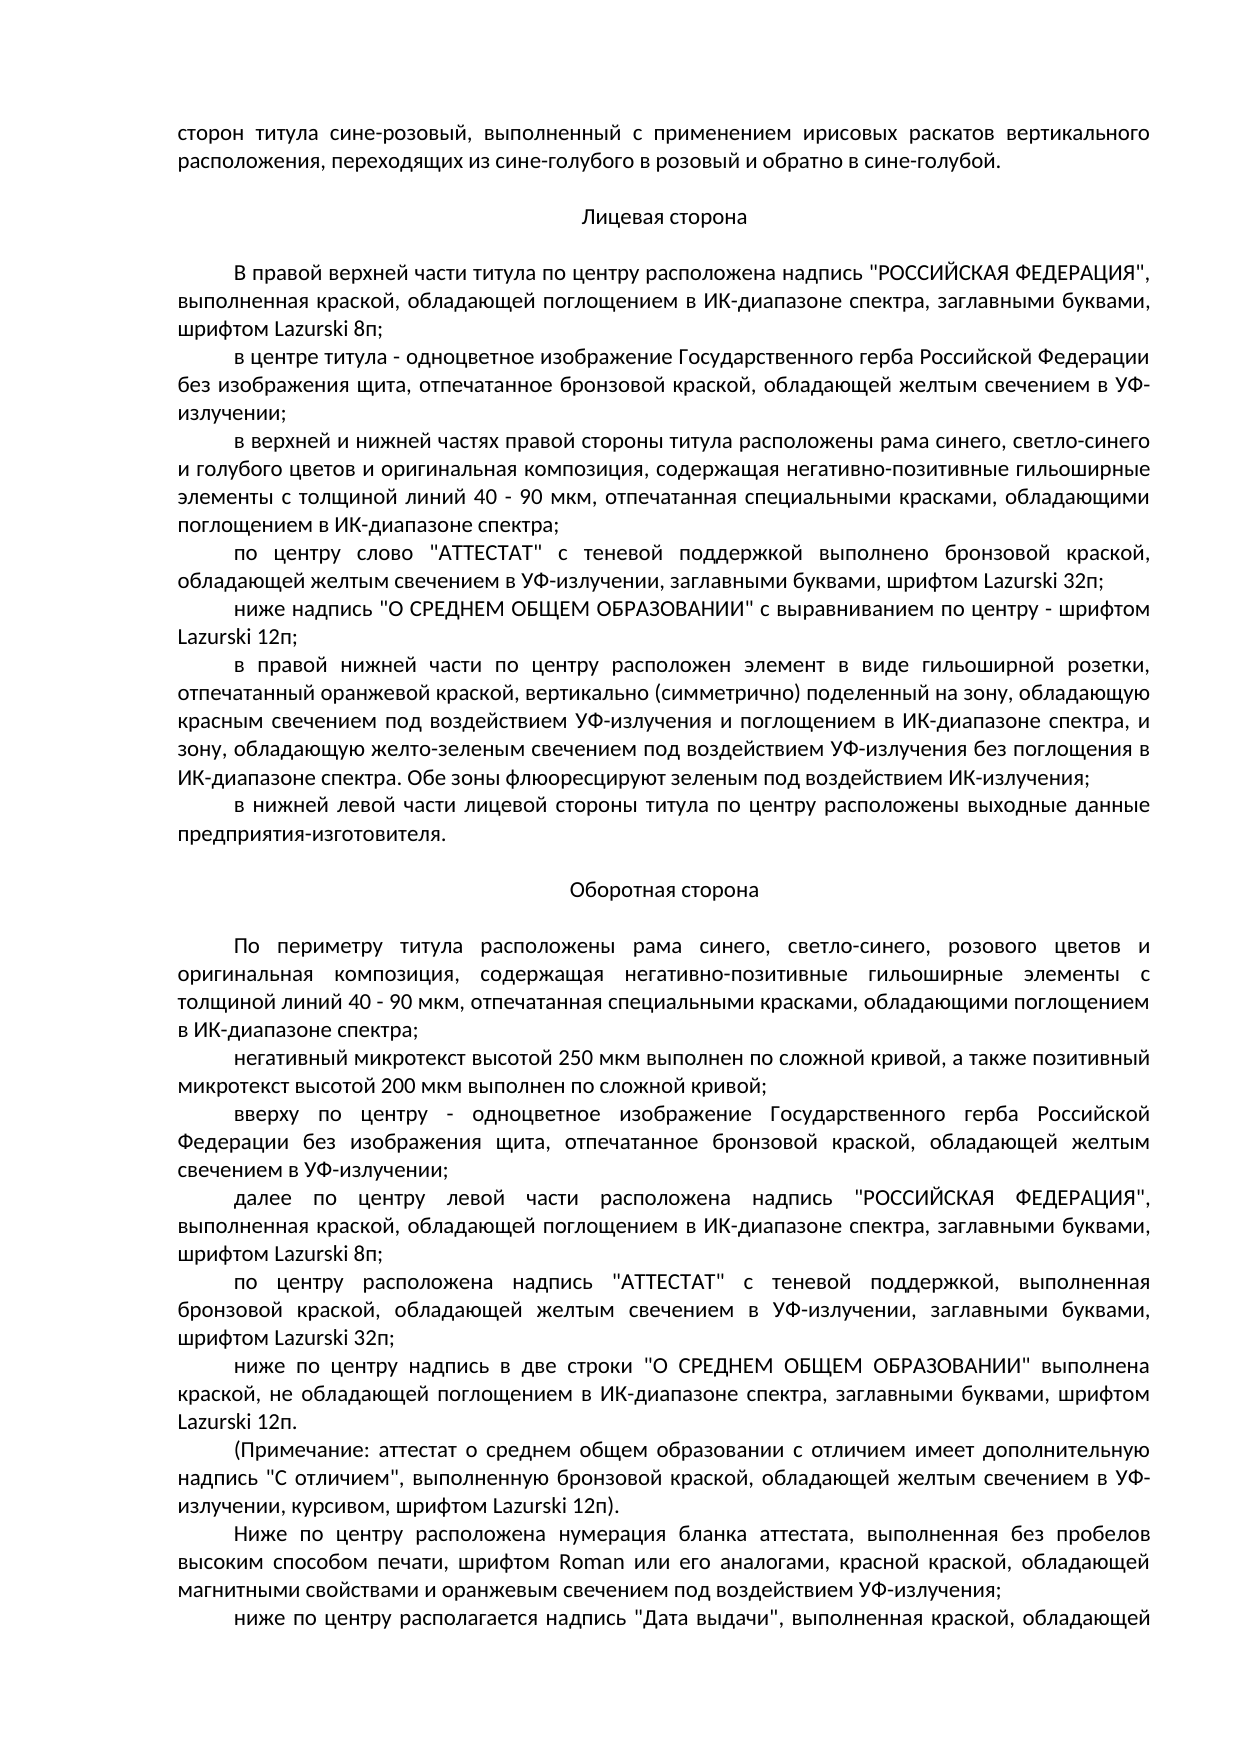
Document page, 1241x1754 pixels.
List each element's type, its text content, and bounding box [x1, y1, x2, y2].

text по центру слово "АТТЕСТАТ" с теневой поддержкой выполнено бронзовой краской, обладающей желтым свечением в УФ-излучении, заглавными буквами, шрифтом Lazurski 32п; [177, 538, 1152, 594]
text в нижней левой части лицевой стороны титула по центру расположены выходные данные предприятия-изготовителя. [177, 791, 1152, 847]
text ниже по центру надпись в две строки "О СРЕДНЕМ ОБЩЕМ ОБРАЗОВАНИИ" выполнена краской, не обладающей поглощением в ИК-диапазоне спектра, заглавными буквами, шрифтом Lazurski 12п. [177, 1351, 1152, 1435]
text вверху по центру - одноцветное изображение Государственного герба Российской Федерации без изображения щита, отпечатанное бронзовой краской, обладающей желтым свечением в УФ-излучении; [177, 1099, 1152, 1183]
text В правой верхней части титула по центру расположена надпись "РОССИЙСКАЯ ФЕДЕРАЦИЯ", выполненная краской, обладающей поглощением в ИК-диапазоне спектра, заглавными буквами, шрифтом Lazurski 8п; [177, 258, 1152, 342]
text негативный микротекст высотой 250 мкм выполнен по сложной кривой, а также позитивный микротекст высотой 200 мкм выполнен по сложной кривой; [177, 1043, 1152, 1099]
text Лицевая сторона [177, 202, 1152, 230]
text в центре титула - одноцветное изображение Государственного герба Российской Федерации без изображения щита, отпечатанное бронзовой краской, обладающей желтым свечением в УФ-излучении; [177, 342, 1152, 426]
text Оборотная сторона [177, 875, 1152, 903]
text (Примечание: аттестат о среднем общем образовании с отличием имеет дополнительную надпись "С отличием", выполненную бронзовой краской, обладающей желтым свечением в УФ-излучении, курсивом, шрифтом Lazurski 12п). [177, 1435, 1152, 1519]
text далее по центру левой части расположена надпись "РОССИЙСКАЯ ФЕДЕРАЦИЯ", выполненная краской, обладающей поглощением в ИК-диапазоне спектра, заглавными буквами, шрифтом Lazurski 8п; [177, 1183, 1152, 1267]
text По периметру титула расположены рама синего, светло-синего, розового цветов и оригинальная композиция, содержащая негативно-позитивные гильоширные элементы с толщиной линий 40 - 90 мкм, отпечатанная специальными красками, обладающими поглощением в ИК-диапазоне спектра; [177, 931, 1152, 1043]
text по центру расположена надпись "АТТЕСТАТ" с теневой поддержкой, выполненная бронзовой краской, обладающей желтым свечением в УФ-излучении, заглавными буквами, шрифтом Lazurski 32п; [177, 1267, 1152, 1351]
text ниже надпись "О СРЕДНЕМ ОБЩЕМ ОБРАЗОВАНИИ" с выравниванием по центру - шрифтом Lazurski 12п; [177, 594, 1152, 651]
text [177, 1603, 1152, 1631]
text в верхней и нижней частях правой стороны титула расположены рама синего, светло-синего и голубого цветов и оригинальная композиция, содержащая негативно-позитивные гильоширные элементы с толщиной линий 40 - 90 мкм, отпечатанная специальными красками, обладающими поглощением в ИК-диапазоне спектра; [177, 426, 1152, 538]
text в правой нижней части по центру расположен элемент в виде гильоширной розетки, отпечатанный оранжевой краской, вертикально (симметрично) поделенный на зону, обладающую красным свечением под воздействием УФ-излучения и поглощением в ИК-диапазоне спектра, и зону, обладающую желто-зеленым свечением под воздействием УФ-излучения без поглощения в ИК-диапазоне спектра. Обе зоны флюоресцируют зеленым под воздействием ИК-излучения; [177, 651, 1152, 791]
text Ниже по центру расположена нумерация бланка аттестата, выполненная без пробелов высоким способом печати, шрифтом Roman или его аналогами, красной краской, обладающей магнитными свойствами и оранжевым свечением под воздействием УФ-излучения; [177, 1519, 1152, 1603]
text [177, 118, 1152, 174]
